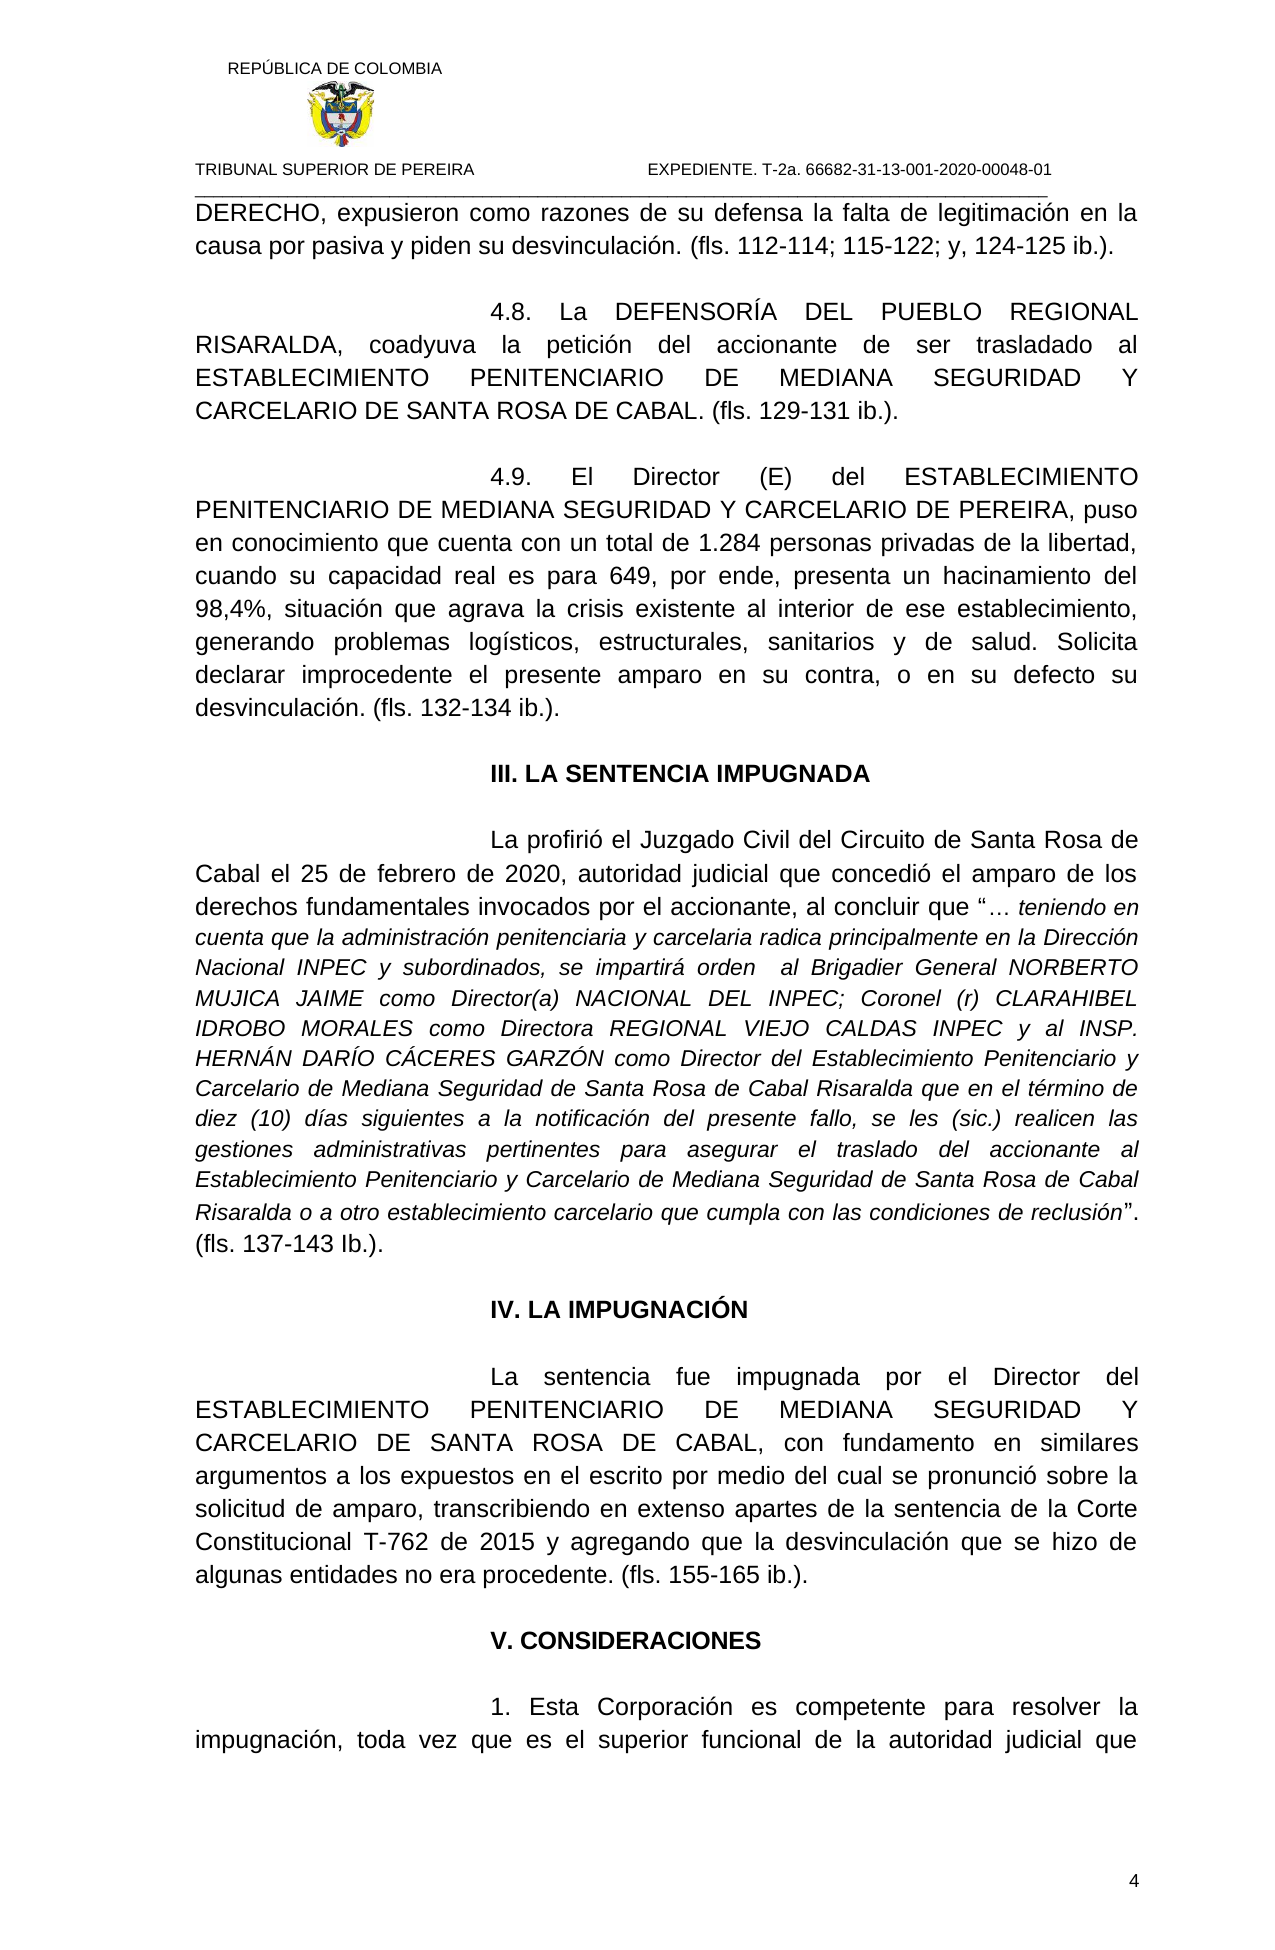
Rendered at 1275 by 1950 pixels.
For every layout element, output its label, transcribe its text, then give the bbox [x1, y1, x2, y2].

text 4.9. El Director (E) del ESTABLECIMIENTO PENITENCIARIO DE MEDIANA SEGURIDAD Y CARCELARIO DE PEREIRA, puso en conocimiento que cuenta con un total de 1.284 personas privadas de la libertad, cuando su capacidad real es para 649, por ende, presenta un hacinamiento del 98,4%, situación que agrava la crisis existente al interior de ese establecimiento, generando problemas logísticos, estructurales, sanitarios y de salud. Solicita declarar improcedente el presente amparo en su contra, o en su defecto su desvinculación. (fls. 132-134 ib.). [195, 462, 1139, 722]
text 4.8. La DEFENSORÍA DEL PUEBLO REGIONAL RISARALDA, coadyuva la petición del accionante de ser trasladado al ESTABLECIMIENTO PENITENCIARIO DE MEDIANA SEGURIDAD Y CARCELARIO DE SANTA ROSA DE CABAL. (fls. 129-131 ib.). [195, 297, 1139, 425]
text IV. LA IMPUGNACIÓN [195, 1296, 1139, 1324]
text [195, 198, 1139, 260]
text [195, 1692, 1139, 1753]
text La profirió el Juzgado Civil del Circuito de Santa Rosa de Cabal el 25 de febrero de 2020, autoridad judicial que concedió el amparo de los derechos fundamentales invocados por el accionante, al concluir que “… teniendo en cuenta que la administración penitenciaria y carcelaria radica principalmente en la Dirección Nacional INPEC y subordinados, se impartirá orden al Brigadier General NORBERTO MUJICA JAIME como Director(a) NACIONAL DEL INPEC; Coronel (r) CLARAHIBEL IDROBO MORALES como Directora REGIONAL VIEJO CALDAS INPEC y al INSP. HERNÁN DARÍO CÁCERES GARZÓN como Director del Establecimiento Penitenciario y Carcelario de Mediana Seguridad de Santa Rosa de Cabal Risaralda que en el término de diez (10) días siguientes a la notificación del presente fallo, se les (sic.) realicen las gestiones administrativas pertinentes para asegurar el traslado del accionante al Establecimiento Penitenciario y Carcelario de Mediana Seguridad de Santa Rosa de Cabal Risaralda o a otro establecimiento carcelario que cumpla con las condiciones de reclusión”. (fls. 137-143 Ib.). [195, 826, 1139, 1258]
text III. LA SENTENCIA IMPUGNADA [195, 759, 1139, 788]
picture [307, 81, 375, 147]
text V. CONSIDERACIONES [195, 1626, 1139, 1654]
text La sentencia fue impugnada por el Director del ESTABLECIMIENTO PENITENCIARIO DE MEDIANA SEGURIDAD Y CARCELARIO DE SANTA ROSA DE CABAL, con fundamento en similares argumentos a los expuestos en el escrito por medio del cual se pronunció sobre la solicitud de amparo, transcribiendo en extenso apartes de la sentencia de la Corte Constitucional T-762 de 2015 y agregando que la desvinculación que se hizo de algunas entidades no era procedente. (fls. 155-165 ib.). [195, 1362, 1139, 1588]
